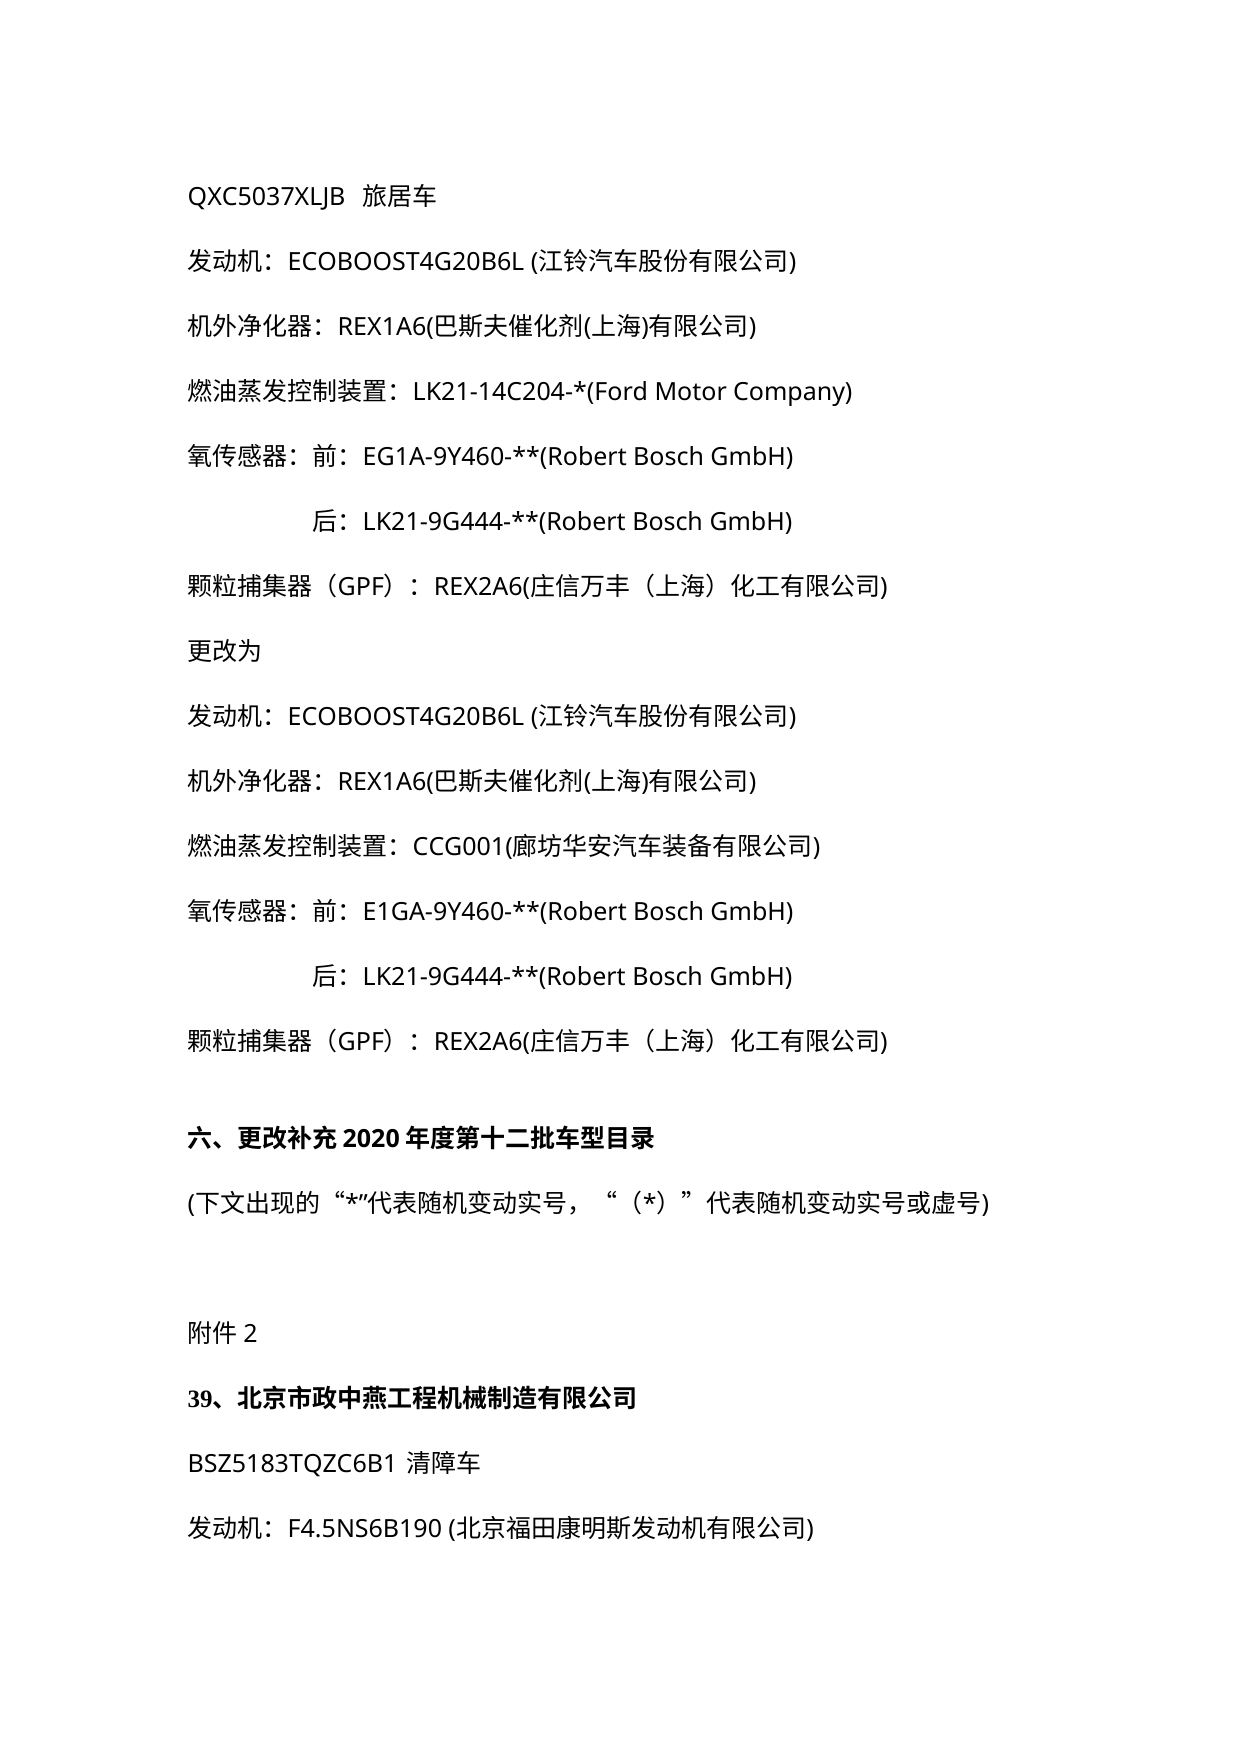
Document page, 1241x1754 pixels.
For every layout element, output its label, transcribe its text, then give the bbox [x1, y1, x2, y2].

text QXC5037XLJB 旅居车 [187, 162, 1053, 227]
text 39、北京市政中燕工程机械制造有限公司 [187, 1364, 1053, 1429]
text 氧传感器：前：E1GA-9Y460-**(Robert Bosch GmbH) [187, 877, 1053, 942]
text 颗粒捕集器（GPF）：REX2A6(庄信万丰（上海）化工有限公司) [187, 1007, 1053, 1072]
text 燃油蒸发控制装置：CCG001(廊坊华安汽车装备有限公司) [187, 812, 1053, 877]
text 附件 2 [187, 1299, 1053, 1364]
text (下文出现的“*”代表随机变动实号，“（*）”代表随机变动实号或虚号) [187, 1169, 1053, 1234]
text 氧传感器：前：EG1A-9Y460-**(Robert Bosch GmbH) [187, 422, 1053, 487]
text 发动机：ECOBOOST4G20B6L (江铃汽车股份有限公司) [187, 682, 1053, 747]
text 后：LK21-9G444-**(Robert Bosch GmbH) [187, 942, 1053, 1007]
text 发动机：ECOBOOST4G20B6L (江铃汽车股份有限公司) [187, 227, 1053, 292]
text 六、更改补充2020年度第十二批车型目录 [187, 1104, 1053, 1169]
text 机外净化器：REX1A6(巴斯夫催化剂(上海)有限公司) [187, 747, 1053, 812]
text 机外净化器：REX1A6(巴斯夫催化剂(上海)有限公司) [187, 292, 1053, 357]
text 更改为 [187, 617, 1053, 682]
text 发动机：F4.5NS6B190 (北京福田康明斯发动机有限公司) [187, 1494, 1053, 1559]
text 燃油蒸发控制装置：LK21-14C204-*(Ford Motor Company) [187, 357, 1053, 422]
text 颗粒捕集器（GPF）：REX2A6(庄信万丰（上海）化工有限公司) [187, 552, 1053, 617]
text 后：LK21-9G444-**(Robert Bosch GmbH) [187, 487, 1053, 552]
text BSZ5183TQZC6B1 清障车 [187, 1429, 1053, 1494]
